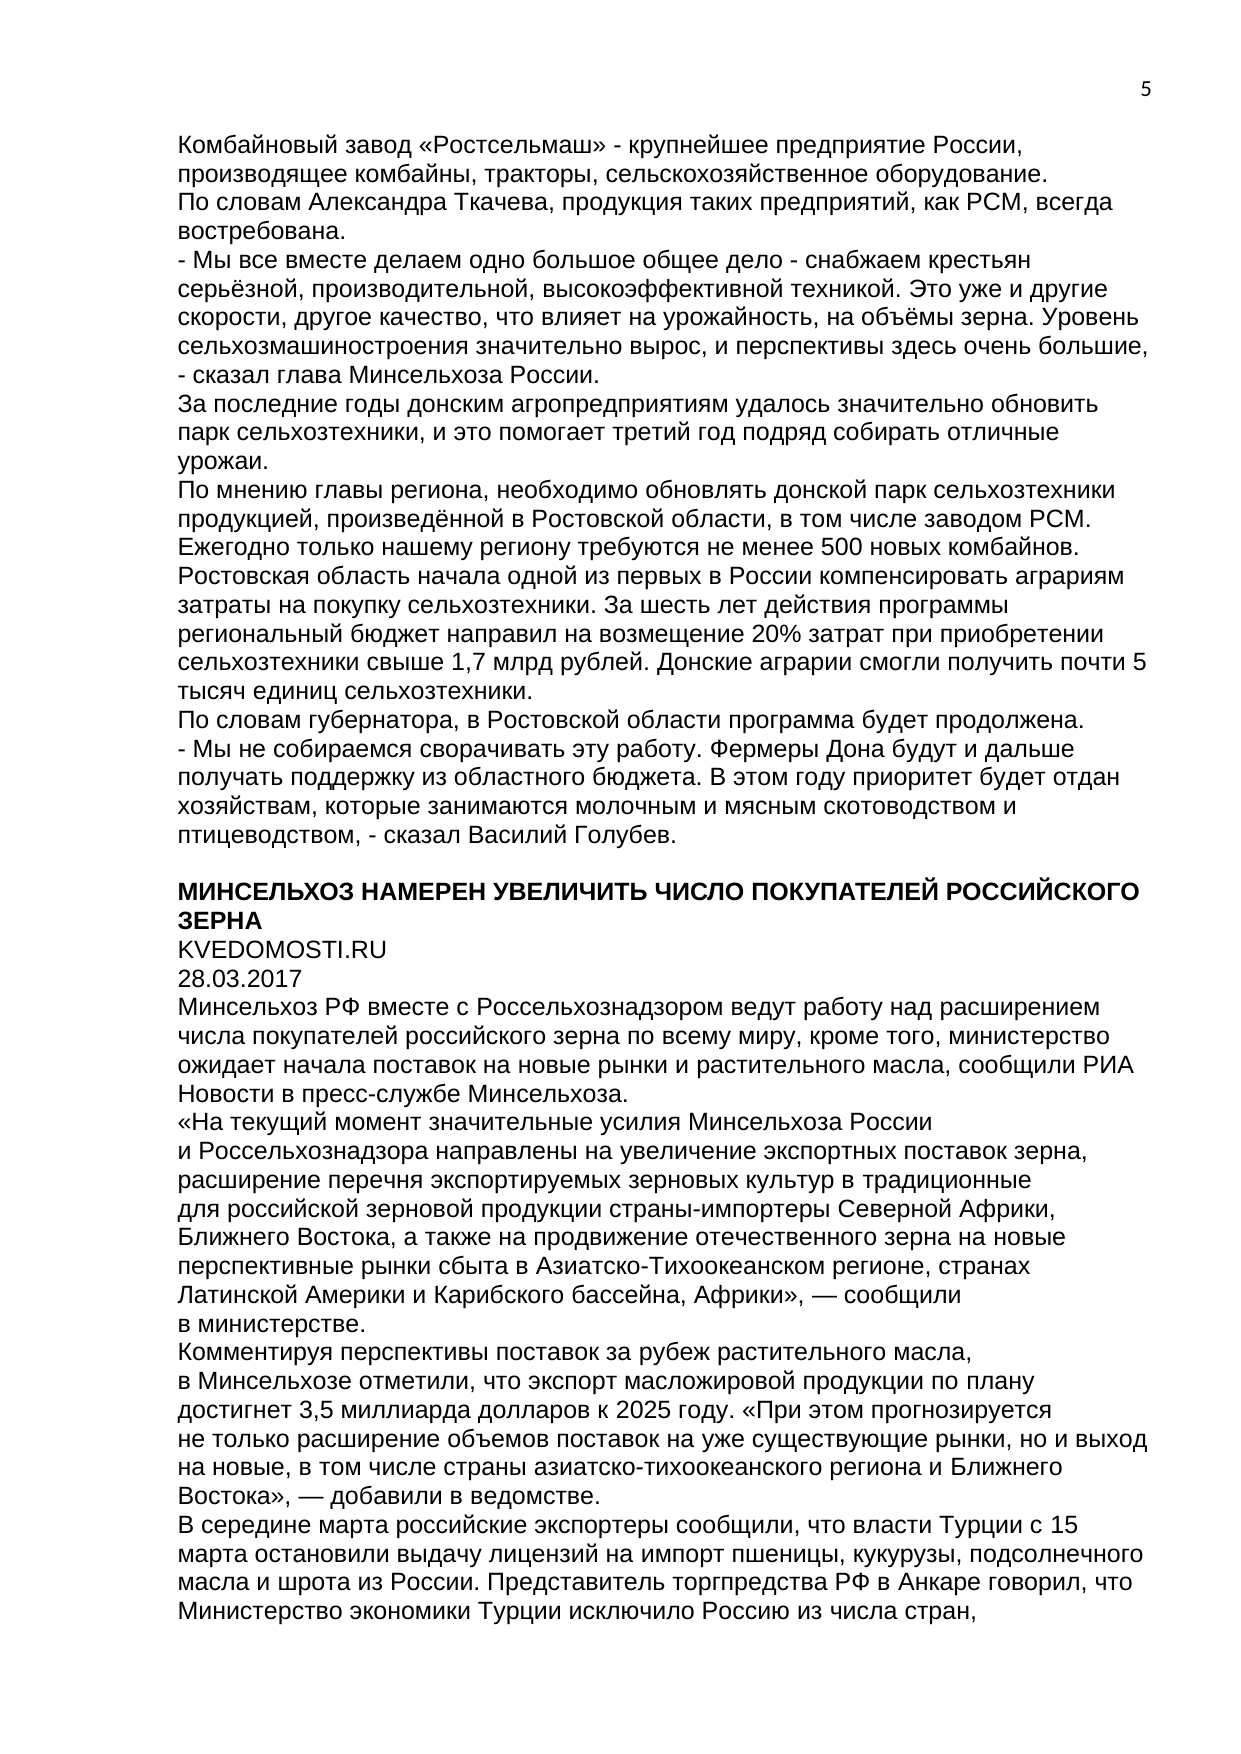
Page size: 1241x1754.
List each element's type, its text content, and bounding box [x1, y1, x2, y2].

text По словам Александра Ткачева, продукция таких предприятий, как РСМ, всегда востребована. [177, 187, 1152, 245]
text Минсельхоз РФ вместе с Россельхознадзором ведут работу над расширением числа покупателей российского зерна по всему миру, кроме того, министерство ожидает начала поставок на новые рынки и растительного масла, сообщили РИА Новости в пресс-службе Минсельхоза. [177, 992, 1152, 1107]
text KVEDOMOSTI.RU [177, 935, 1152, 963]
subtitle Минсельхоз намерен увеличить число покупателей российского зерна [177, 877, 1152, 935]
text «На текущий момент значительные усилия Минсельхоза России и Россельхознадзора направлены на увеличение экспортных поставок зерна, расширение перечня экспортируемых зерновых культур в традиционные для российской зерновой продукции страны-импортеры Северной Африки, Ближнего Востока, а также на продвижение отечественного зерна на новые перспективные рынки сбыта в Азиатско-Тихоокеанском регионе, странах Латинской Америки и Карибского бассейна, Африки», — сообщили в министерстве. [177, 1107, 1152, 1337]
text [177, 1510, 1152, 1625]
text По словам губернатора, в Ростовской области программа будет продолжена. [177, 705, 1152, 733]
text - Мы не собираемся сворачивать эту работу. Фермеры Дона будут и дальше получать поддержку из областного бюджета. В этом году приоритет будет отдан хозяйствам, которые занимаются молочным и мясным скотоводством и птицеводством, - сказал Василий Голубев. [177, 733, 1152, 848]
text 28.03.2017 [177, 963, 1152, 992]
text Комментируя перспективы поставок за рубеж растительного масла, в Минсельхозе отметили, что экспорт масложировой продукции по плану достигнет 3,5 миллиарда долларов к 2025 году. «При этом прогнозируется не только расширение объемов поставок на уже существующие рынки, но и выход на новые, в том числе страны азиатско-тихоокеанского региона и Ближнего Востока», — добавили в ведомстве. [177, 1337, 1152, 1510]
text Ростовская область начала одной из первых в России компенсировать аграриям затраты на покупку сельхозтехники. За шесть лет действия программы региональный бюджет направил на возмещение 20% затрат при приобретении сельхозтехники свыше 1,7 млрд рублей. Донские аграрии смогли получить почти 5 тысяч единиц сельхозтехники. [177, 561, 1152, 705]
text Комбайновый завод «Ростсельмаш» - крупнейшее предприятие России, производящее комбайны, тракторы, сельскохозяйственное оборудование. [177, 130, 1152, 187]
text По мнению главы региона, необходимо обновлять донской парк сельхозтехники продукцией, произведённой в Ростовской области, в том числе заводом РСМ. Ежегодно только нашему региону требуются не менее 500 новых комбайнов. [177, 475, 1152, 561]
text - Мы все вместе делаем одно большое общее дело - снабжаем крестьян серьёзной, производительной, высокоэффективной техникой. Это уже и другие скорости, другое качество, что влияет на урожайность, на объёмы зерна. Уровень сельхозмашиностроения значительно вырос, и перспективы здесь очень большие, - сказал глава Минсельхоза России. [177, 245, 1152, 388]
text За последние годы донским агропредприятиям удалось значительно обновить парк сельхозтехники, и это помогает третий год подряд собирать отличные урожаи. [177, 388, 1152, 475]
